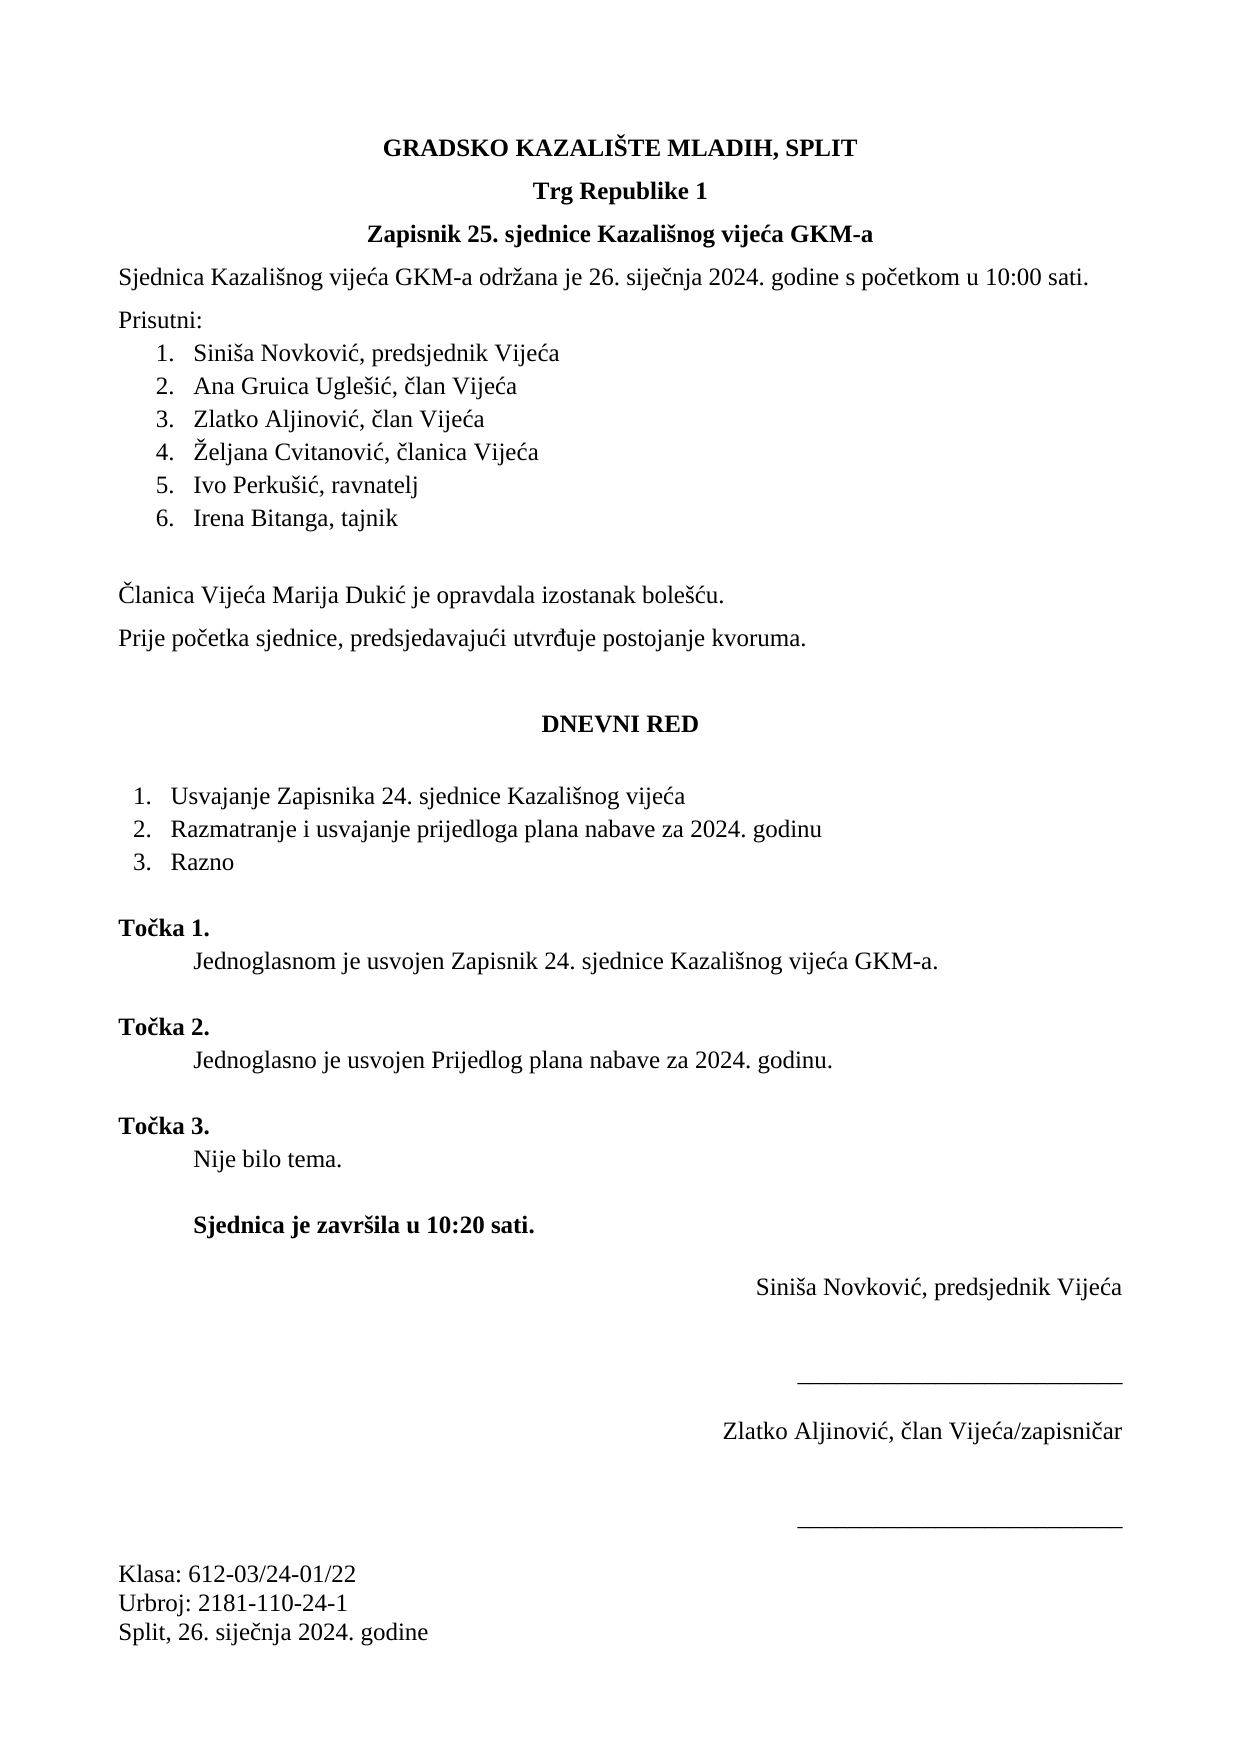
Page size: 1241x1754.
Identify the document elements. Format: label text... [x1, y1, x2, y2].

text Zlatko Aljinović, član Vijeća/zapisničar [118, 1416, 1122, 1444]
text Članica Vijeća Marija Dukić je opravdala izostanak bolešću. [118, 580, 1122, 608]
text Trg Republike 1 [118, 176, 1122, 205]
text Prije početka sjednice, predsjedavajući utvrđuje postojanje kvoruma. [118, 623, 1122, 652]
list Usvajanje Zapisnika 24. sjednice Kazališnog vijeća [133, 781, 1122, 810]
text GRADSKO KAZALIŠTE MLADIH, SPLIT [118, 133, 1122, 162]
text Split, 26. siječnja 2024. godine [118, 1617, 1122, 1646]
list Zlatko Aljinović, član Vijeća [156, 404, 1122, 433]
text Sjednica je završila u 10:20 sati. [118, 1210, 1122, 1239]
text __________________________ [118, 1358, 1122, 1387]
list Željana Cvitanović, članica Vijeća [156, 437, 1122, 466]
text Točka 3. [118, 1111, 1122, 1140]
list Razmatranje i usvajanje prijedloga plana nabave za 2024. godinu [133, 814, 1122, 843]
text Nije bilo tema. [118, 1144, 1122, 1173]
text Jednoglasno je usvojen Prijedlog plana nabave za 2024. godinu. [118, 1045, 1122, 1074]
list Siniša Novković, predsjednik Vijeća [156, 338, 1122, 367]
list Razno [133, 847, 1122, 876]
text Prisutni: [118, 305, 1122, 334]
list Irena Bitanga, tajnik [156, 503, 1122, 532]
text Točka 2. [118, 1012, 1122, 1041]
text Klasa: 612-03/24-01/22 [118, 1559, 1122, 1588]
text __________________________ [118, 1502, 1122, 1531]
text Sjednica Kazališnog vijeća GKM-a održana je 26. siječnja 2024. godine s početkom u 10:00 sati. [118, 262, 1122, 291]
list Ana Gruica Uglešić, član Vijeća [156, 371, 1122, 400]
text Zapisnik 25. sjednice Kazališnog vijeća GKM-a [118, 219, 1122, 248]
list Ivo Perkušić, ravnatelj [156, 471, 1122, 499]
text Točka 1. [118, 913, 1122, 942]
text Jednoglasnom je usvojen Zapisnik 24. sjednice Kazališnog vijeća GKM-a. [118, 946, 1122, 975]
text Siniša Novković, predsjednik Vijeća [118, 1272, 1122, 1301]
text DNEVNI RED [118, 709, 1122, 738]
text Urbroj: 2181-110-24-1 [118, 1588, 1122, 1617]
